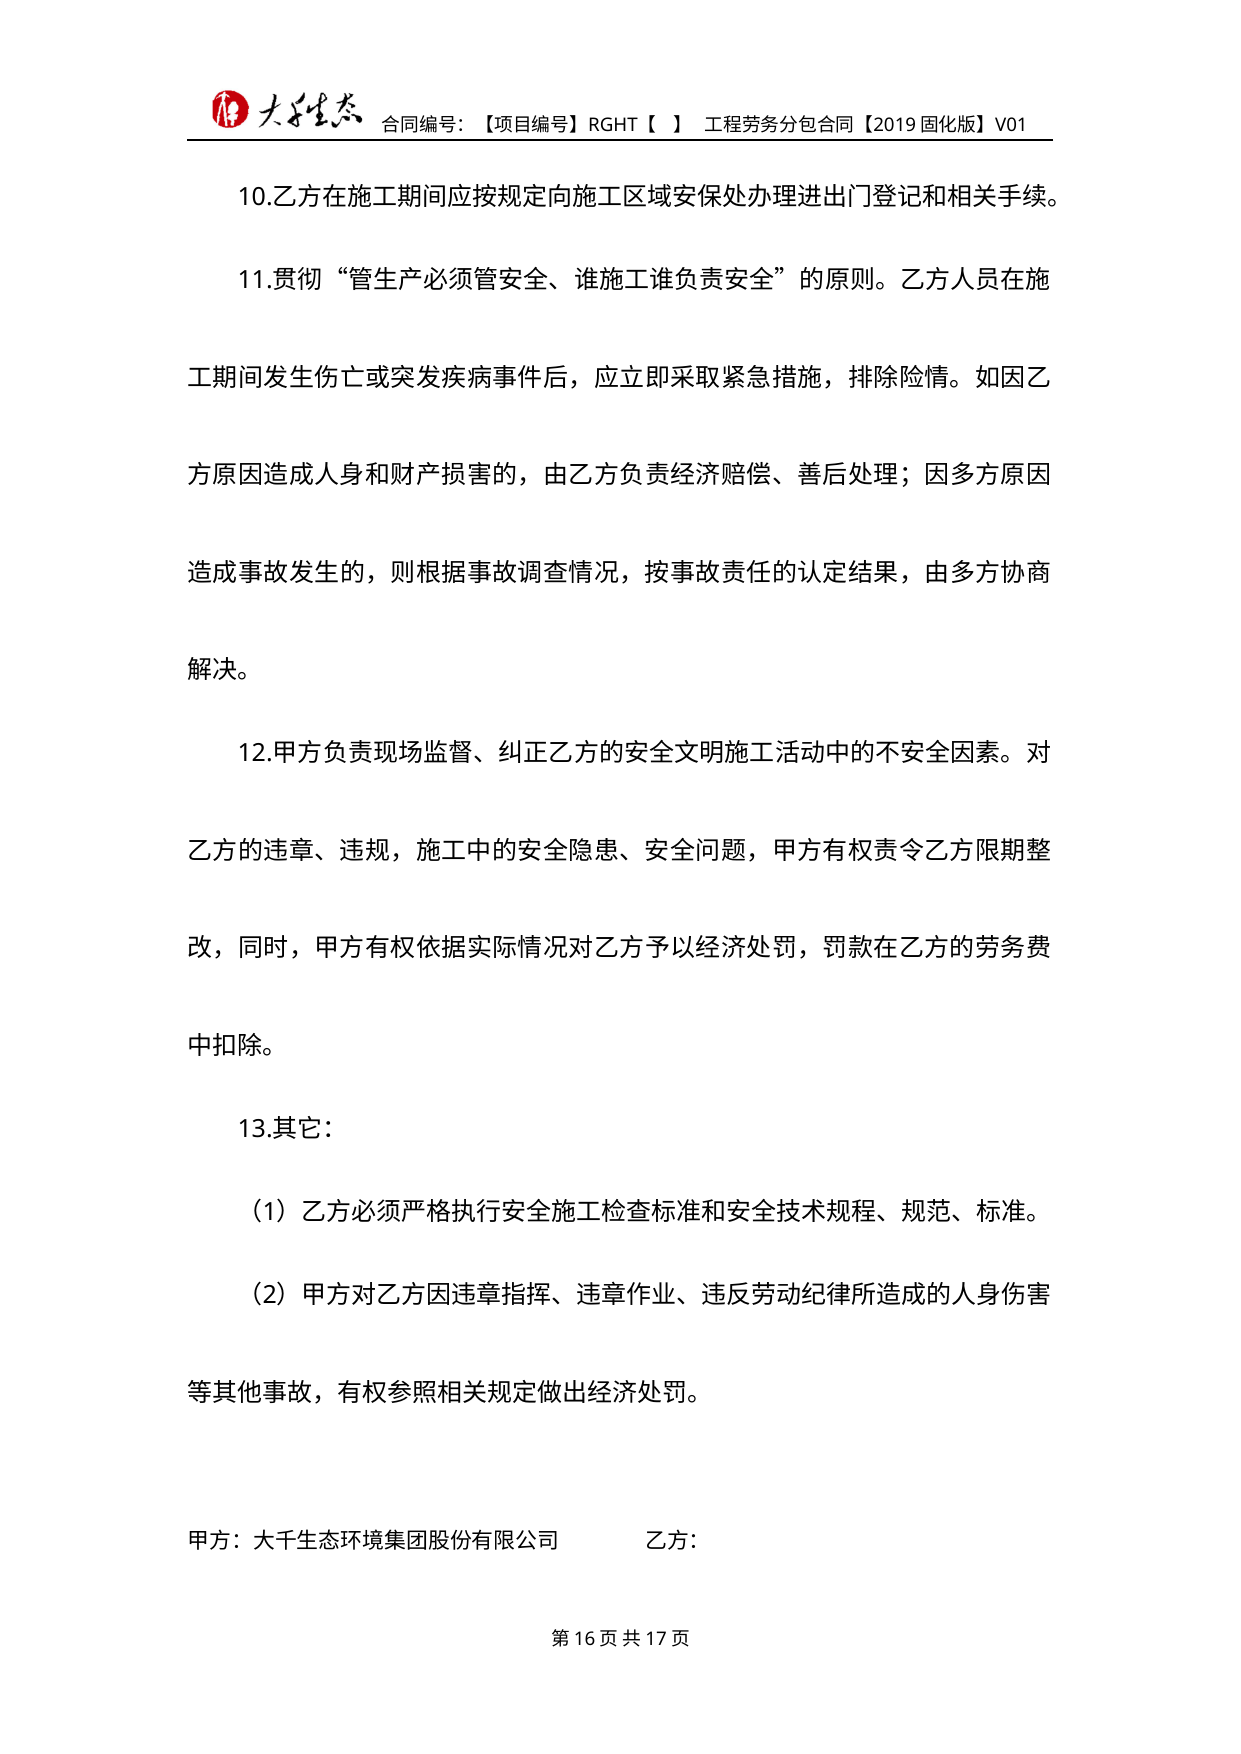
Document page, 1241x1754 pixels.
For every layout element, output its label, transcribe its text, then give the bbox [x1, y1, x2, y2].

text （1）乙方必须严格执行安全施工检查标准和安全技术规程、规范、标准。 [187, 1177, 1053, 1242]
text 11.贯彻“管生产必须管安全、谁施工谁负责安全”的原则。乙方人员在施工期间发生伤亡或突发疾病事件后，应立即采取紧急措施，排除险情。如因乙方原因造成人身和财产损害的，由乙方负责经济赔偿、善后处理；因多方原因造成事故发生的，则根据事故调查情况，按事故责任的认定结果，由多方协商解决。 [187, 245, 1053, 700]
text 12.甲方负责现场监督、纠正乙方的安全文明施工活动中的不安全因素。对乙方的违章、违规，施工中的安全隐患、安全问题，甲方有权责令乙方限期整改，同时，甲方有权依据实际情况对乙方予以经济处罚，罚款在乙方的劳务费中扣除。 [187, 718, 1053, 1076]
text 甲方：大千生态环境集团股份有限公司 乙方： [187, 1523, 1053, 1555]
text 10.乙方在施工期间应按规定向施工区域安保处办理进出门登记和相关手续。 [187, 162, 1053, 227]
text 13.其它： [187, 1094, 1053, 1159]
picture [212, 88, 363, 132]
text （2）甲方对乙方因违章指挥、违章作业、违反劳动纪律所造成的人身伤害等其他事故，有权参照相关规定做出经济处罚。 [187, 1260, 1053, 1423]
